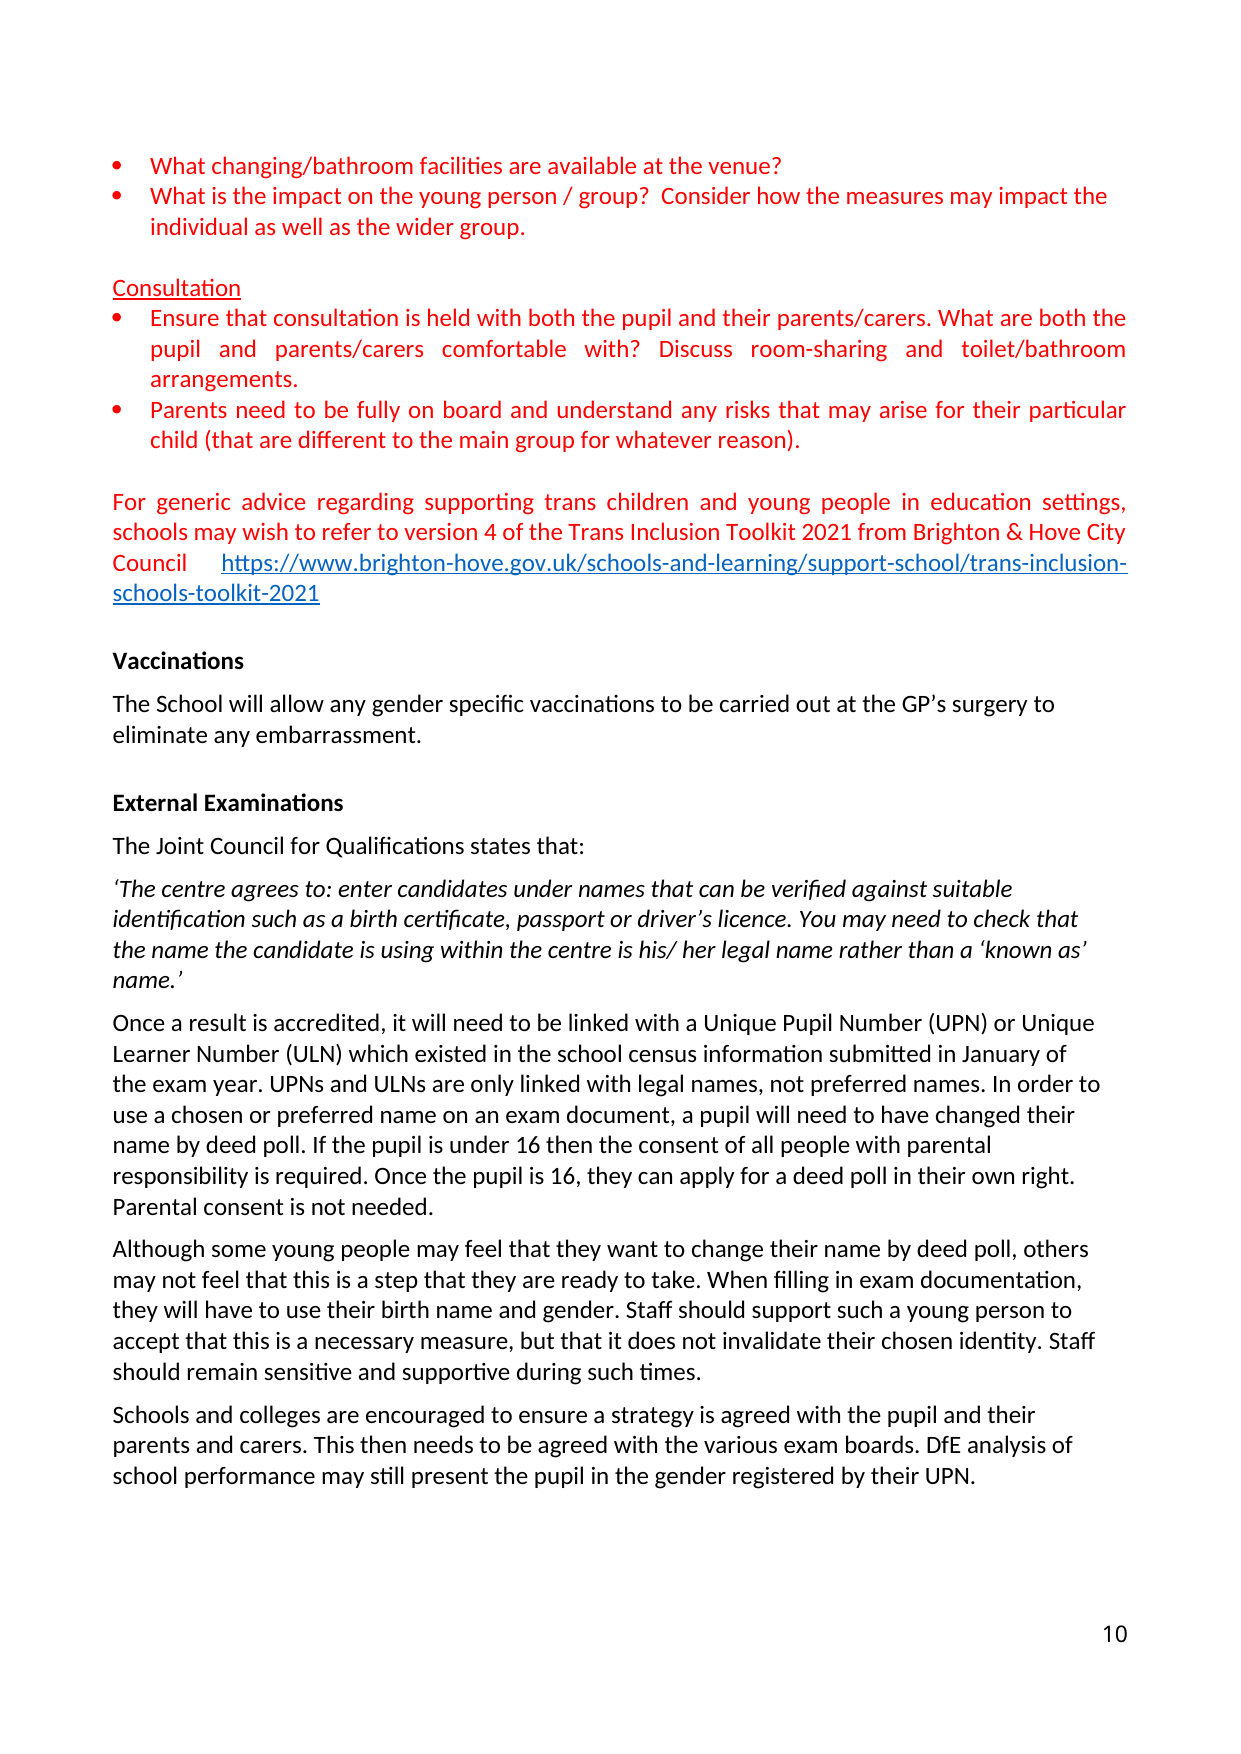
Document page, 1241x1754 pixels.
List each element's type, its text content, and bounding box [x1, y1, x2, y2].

text The Joint Council for Qualifications states that: [112, 830, 1105, 860]
text Once a result is accredited, it will need to be linked with a Unique Pupil Number (UPN) or Unique Learner Number (ULN) which existed in the school census information submitted in January of the exam year. UPNs and ULNs are only linked with legal names, not preferred names. In order to use a chosen or preferred name on an exam document, a pupil will need to have changed their name by deed poll. If the pupil is under 16 then the consent of all people with parental responsibility is required. Once the pupil is 16, they can apply for a deed poll in their own right. Parental consent is not needed. [112, 1007, 1105, 1221]
list What changing/bathroom facilities are available at the venue? [112, 150, 1128, 181]
subtitle Vaccinations [112, 645, 1128, 676]
text Consultation [112, 272, 1128, 303]
text Schools and colleges are encouraged to ensure a strategy is agreed with the pupil and their parents and carers. This then needs to be agreed with the various exam boards. DfE analysis of school performance may still present the pupil in the gender registered by their UPN. [112, 1399, 1105, 1490]
text ‘The centre agrees to: enter candidates under names that can be verified against suitable identification such as a birth certificate, passport or driver’s licence. You may need to check that the name the candidate is using within the centre is his/ her legal name rather than a ‘known as’ name.’ [112, 873, 1105, 995]
list Parents need to be fully on board and understand any risks that may arise for their particular child (that are different to the main group for whatever reason). [112, 394, 1128, 455]
subtitle External Examinations [112, 787, 1128, 817]
list Ensure that consultation is held with both the pupil and their parents/carers. What are both the pupil and parents/carers comfortable with? Discuss room-sharing and toilet/bathroom arrangements. [112, 303, 1128, 394]
list What is the impact on the young person / group? Consider how the measures may impact the individual as well as the wider group. [112, 181, 1128, 242]
text The School will allow any gender specific vaccinations to be carried out at the GP’s surgery to eliminate any embarrassment. [112, 688, 1105, 749]
text Although some young people may feel that they want to change their name by deed poll, others may not feel that this is a step that they are ready to take. When filling in exam documentation, they will have to use their birth name and gender. Staff should support such a young person to accept that this is a necessary measure, but that it does not invalidate their chosen identity. Staff should remain sensitive and supportive during such times. [112, 1234, 1105, 1386]
text For generic advice regarding supporting trans children and young people in education settings, schools may wish to refer to version 4 of the Trans Inclusion Toolkit 2021 from Brighton & Hove City Council https://www.brighton-hove.gov.uk/schools-and-learning/support-school/trans-inclusion-schools-toolkit-2021 [112, 486, 1128, 608]
